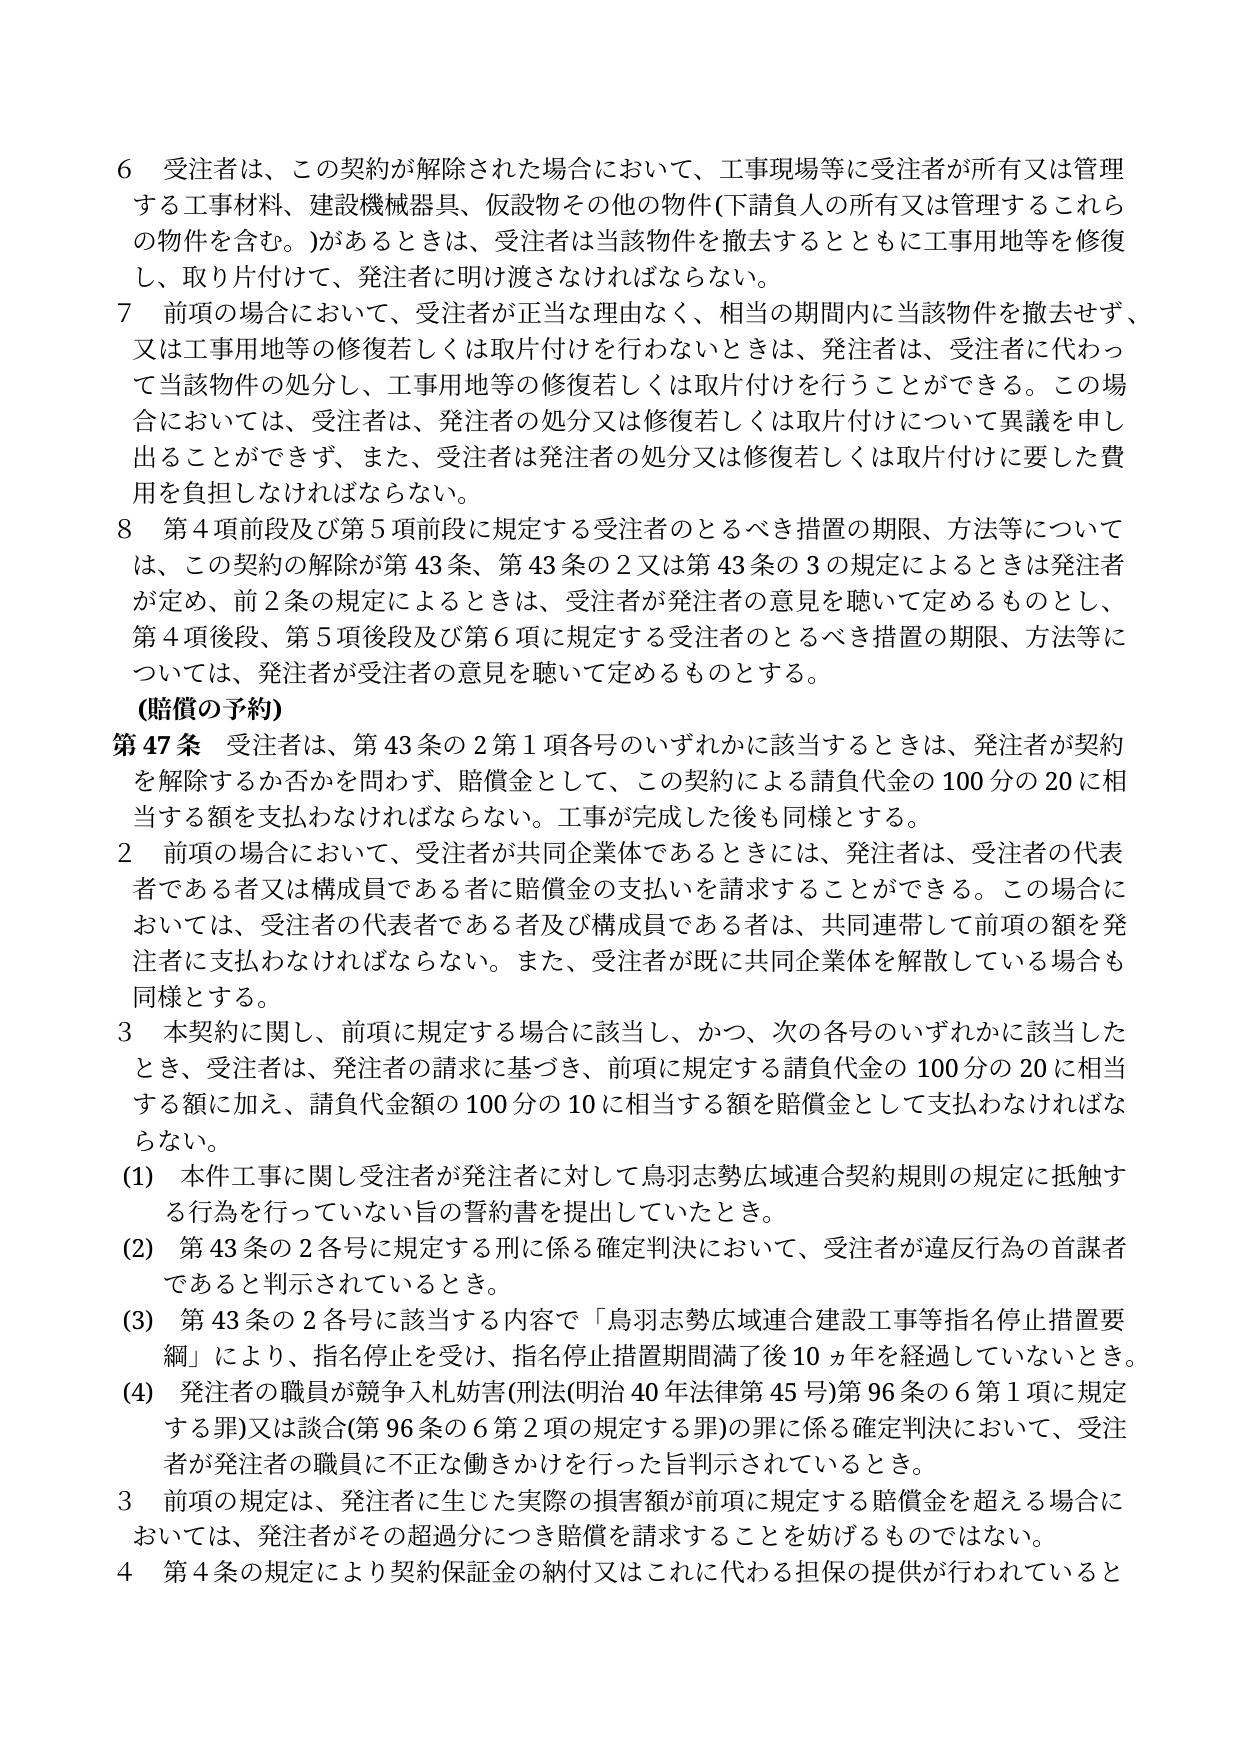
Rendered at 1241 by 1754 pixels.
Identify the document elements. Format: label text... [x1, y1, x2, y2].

text (賠償の予約) [112, 689, 1128, 725]
text ３ 本契約に関し、前項に規定する場合に該当し、かつ、次の各号のいずれかに該当したとき、受注者は、発注者の請求に基づき、前項に規定する請負代金の100分の20に相当する額に加え、請負代金額の100分の10に相当する額を賠償金として支払わなければならない。 [112, 1013, 1128, 1157]
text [112, 1553, 1128, 1589]
text 第47条 受注者は、第43条の2第１項各号のいずれかに該当するときは、発注者が契約を解除するか否かを問わず、賠償金として、この契約による請負代金の100分の20に相当する額を支払わなければならない。工事が完成した後も同様とする。 [112, 725, 1128, 833]
text (1) 本件工事に関し受注者が発注者に対して鳥羽志勢広域連合契約規則の規定に抵触する行為を行っていない旨の誓約書を提出していたとき。 [122, 1157, 1128, 1229]
text (4) 発注者の職員が競争入札妨害(刑法(明治40年法律第45号)第96条の６第１項に規定する罪)又は談合(第96条の６第２項の規定する罪)の罪に係る確定判決において、受注者が発注者の職員に不正な働きかけを行った旨判示されているとき。 [122, 1373, 1128, 1481]
text ２ 前項の場合において、受注者が共同企業体であるときには、発注者は、受注者の代表者である者又は構成員である者に賠償金の支払いを請求することができる。この場合においては、受注者の代表者である者及び構成員である者は、共同連帯して前項の額を発注者に支払わなければならない。また、受注者が既に共同企業体を解散している場合も同様とする。 [112, 833, 1128, 1013]
text ６ 受注者は、この契約が解除された場合において、工事現場等に受注者が所有又は管理する工事材料、建設機械器具、仮設物その他の物件(下請負人の所有又は管理するこれらの物件を含む。)があるときは、受注者は当該物件を撤去するとともに工事用地等を修復し、取り片付けて、発注者に明け渡さなければならない。 [112, 150, 1128, 294]
text ３ 前項の規定は、発注者に生じた実際の損害額が前項に規定する賠償金を超える場合においては、発注者がその超過分につき賠償を請求することを妨げるものではない。 [112, 1481, 1128, 1553]
text ８ 第４項前段及び第５項前段に規定する受注者のとるべき措置の期限、方法等については、この契約の解除が第43条、第43条の２又は第43条の3の規定によるときは発注者が定め、前２条の規定によるときは、受注者が発注者の意見を聴いて定めるものとし、第４項後段、第５項後段及び第６項に規定する受注者のとるべき措置の期限、方法等については、発注者が受注者の意見を聴いて定めるものとする。 [112, 509, 1128, 689]
text (2) 第43条の2各号に規定する刑に係る確定判決において、受注者が違反行為の首謀者であると判示されているとき。 [122, 1229, 1128, 1301]
text (3) 第43条の2各号に該当する内容で「鳥羽志勢広域連合建設工事等指名停止措置要綱」により、指名停止を受け、指名停止措置期間満了後10ヵ年を経過していないとき。 [122, 1301, 1128, 1373]
text ７ 前項の場合において、受注者が正当な理由なく、相当の期間内に当該物件を撤去せず、又は工事用地等の修復若しくは取片付けを行わないときは、発注者は、受注者に代わって当該物件の処分し、工事用地等の修復若しくは取片付けを行うことができる。この場合においては、受注者は、発注者の処分又は修復若しくは取片付けについて異議を申し出ることができず、また、受注者は発注者の処分又は修復若しくは取片付けに要した費用を負担しなければならない。 [112, 294, 1128, 509]
